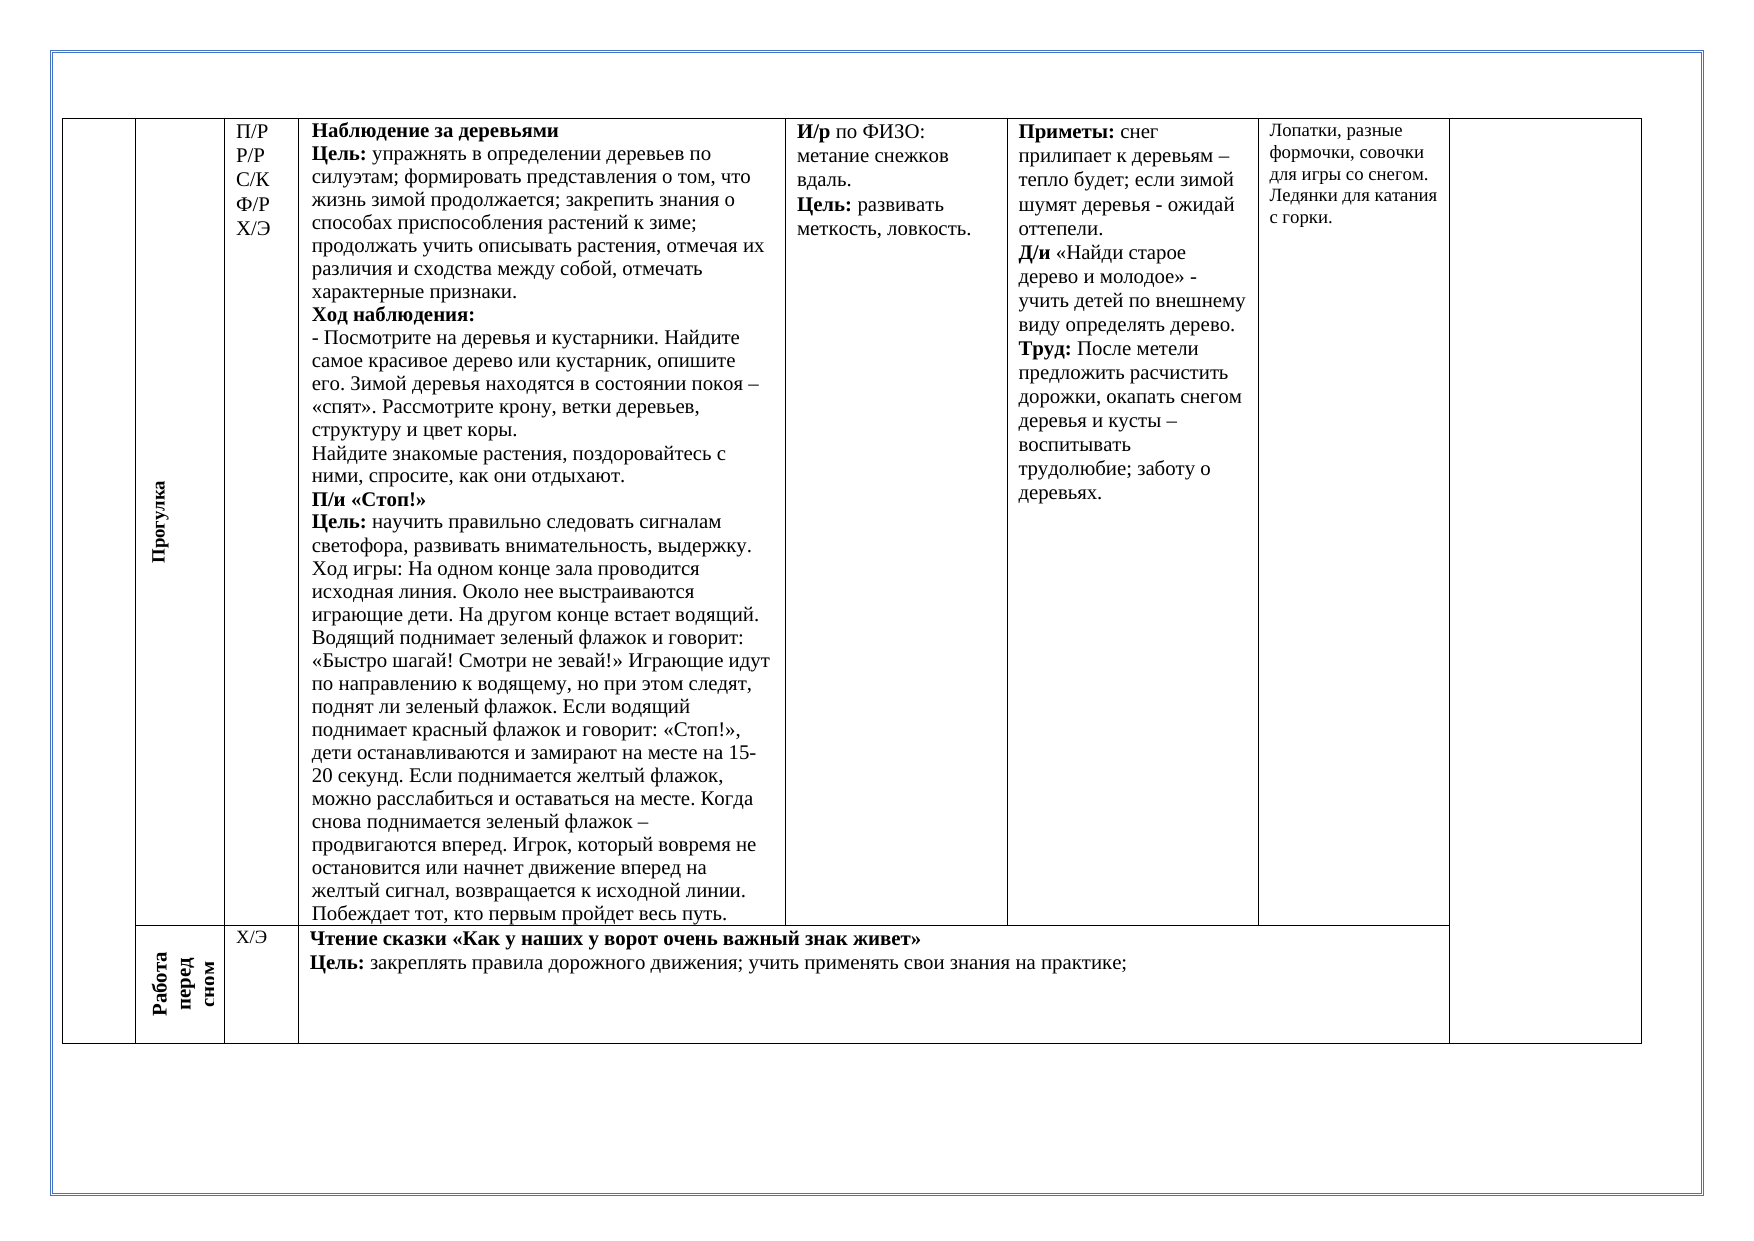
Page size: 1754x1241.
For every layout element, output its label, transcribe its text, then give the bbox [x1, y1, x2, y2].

table_cell Х/Э [225, 926, 298, 1043]
table_cell Чтение сказки «Как у наших у ворот очень важный знак живет» Цель: закреплять правила дорожного движения; учить применять свои знания на практике; [299, 926, 1449, 1043]
table_cell Приметы: снег прилипает к деревьям – тепло будет; если зимой шумят деревья - ожидай оттепели. Д/и «Найди старое дерево и молодое» - учить детей по внешнему виду определять дерево. Труд: После метели предложить расчистить дорожки, окапать снегом деревья и кусты – воспитывать трудолюбие; заботу о деревьях. [1008, 119, 1258, 925]
table_cell П/Р Р/Р С/К Ф/Р Х/Э [225, 119, 298, 925]
table_cell Работа перед сном [136, 926, 224, 1043]
table_cell И/р по ФИЗО: метание снежков вдаль. Цель: развивать меткость, ловкость. [786, 119, 1007, 925]
table_cell Наблюдение за деревьями Цель: упражнять в определении деревьев по силуэтам; формировать представления о том, что жизнь зимой продолжается; закрепить знания о способах приспособления растений к зиме; продолжать учить описывать растения, отмечая их различия и сходства между собой, отмечать характерные признаки. Ход наблюдения: - Посмотрите на деревья и кустарники. Найдите самое красивое дерево или кустарник, опишите его. Зимой деревья находятся в состоянии покоя – «спят». Рассмотрите крону, ветки деревьев, структуру и цвет коры. Найдите знакомые растения, поздоровайтесь с ними, спросите, как они отдыхают. П/и «Стоп!» Цель: научить правильно следовать сигналам светофора, развивать внимательность, выдержку. Ход игры: На одном конце зала проводится исходная линия. Около нее выстраиваются играющие дети. На другом конце встает водящий. Водящий поднимает зеленый флажок и говорит: «Быстро шагай! Смотри не зевай!» Играющие идут по направлению к водящему, но при этом следят, поднят ли зеленый флажок. Если водящий поднимает красный флажок и говорит: «Стоп!», дети останавливаются и замирают на месте на 15-20 секунд. Если поднимается желтый флажок, можно расслабиться и оставаться на месте. Когда снова поднимается зеленый флажок – продвигаются вперед. Игрок, который вовремя не остановится или начнет движение вперед на желтый сигнал, возвращается к исходной линии. Побеждает тот, кто первым пройдет весь путь. [299, 119, 785, 925]
table_cell Лопатки, разные формочки, совочки для игры со снегом. Ледянки для катания с горки. [1259, 119, 1449, 925]
table_cell Прогулка [136, 119, 224, 925]
